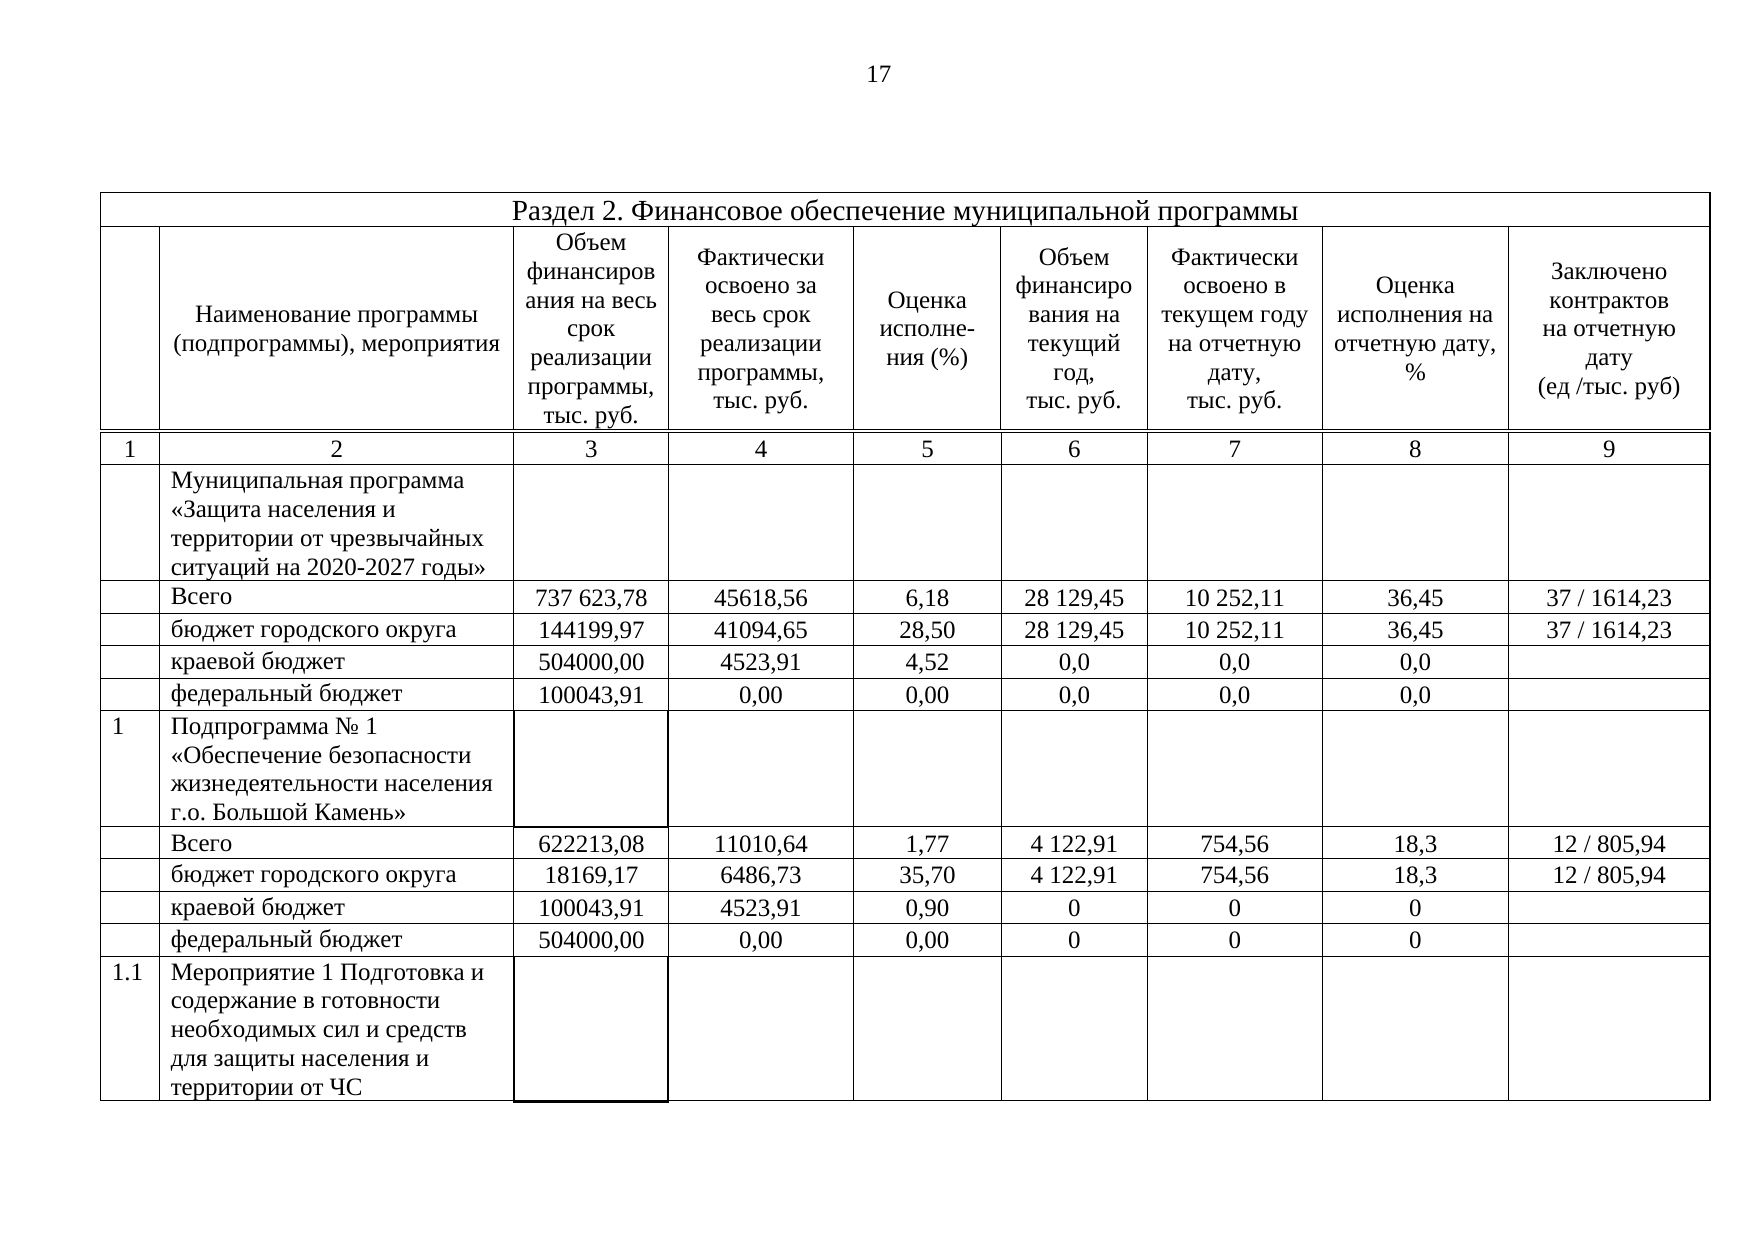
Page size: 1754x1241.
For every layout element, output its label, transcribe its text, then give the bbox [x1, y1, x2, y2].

table_cell Заключено контрактов на отчетную дату (ед /тыс. руб) [1509, 227, 1709, 428]
table_cell 0,00 [669, 679, 853, 710]
table_cell [1002, 465, 1147, 580]
table_cell 37 / 1614,23 [1509, 581, 1709, 613]
table_header 4 [669, 433, 853, 464]
table_cell [1509, 711, 1709, 826]
table_cell 37 / 1614,23 [1509, 614, 1709, 645]
table_header Раздел 2. Финансовое обеспечение муниципальной программы [101, 193, 1709, 226]
table_cell бюджет городского округа [160, 859, 513, 891]
table_cell 0,0 [1002, 679, 1147, 710]
table_cell [1509, 465, 1709, 580]
table_cell [1002, 957, 1147, 1100]
table_cell [1148, 957, 1322, 1100]
table_cell [1323, 957, 1508, 1100]
table_cell [669, 711, 853, 826]
table_cell 0,00 [854, 924, 1001, 956]
table_cell 6486,73 [669, 859, 853, 891]
table_cell Муниципальная программа «Защита населения и территории от чрезвычайных ситуаций на 2020-2027 годы» [160, 465, 513, 580]
table_cell Фактически освоено за весь срок реализации программы, тыс. руб. [669, 227, 853, 428]
table_cell Объем финансирования на весь срок реализации программы, тыс. руб. [514, 227, 668, 428]
table_cell [101, 892, 159, 923]
table_cell [1002, 711, 1147, 826]
table_cell 0,0 [1148, 679, 1322, 710]
table_cell 4523,91 [669, 892, 853, 923]
table_cell [515, 711, 667, 826]
table_cell [101, 227, 159, 428]
table_cell 100043,91 [514, 892, 668, 923]
table_cell 0,90 [854, 892, 1001, 923]
table_cell Оценка исполне-ния (%) [854, 227, 1000, 428]
table_cell 754,56 [1148, 827, 1322, 858]
table_cell 28 129,45 [1002, 614, 1147, 645]
table_cell 4 122,91 [1002, 827, 1147, 858]
table_cell 12 / 805,94 [1509, 859, 1709, 891]
table_cell 0,00 [669, 924, 853, 956]
table_cell 6,18 [854, 581, 1001, 613]
table_header 1 [101, 433, 159, 464]
table_cell 0,0 [1002, 646, 1147, 677]
table_cell [854, 711, 1001, 826]
table_cell [101, 465, 159, 580]
table_cell 10 252,11 [1148, 581, 1322, 613]
table_cell Подпрограмма № 1 «Обеспечение безопасности жизнедеятельности населения г.о. Большой Камень» [160, 711, 513, 826]
table_header 2 [160, 433, 513, 464]
table_cell 10 252,11 [1148, 614, 1322, 645]
table_cell бюджет городского округа [160, 614, 513, 645]
table_cell [854, 465, 1001, 580]
table_cell [101, 646, 159, 677]
table_cell федеральный бюджет [160, 924, 513, 956]
table_cell [854, 957, 1001, 1100]
table_cell 4 122,91 [1002, 859, 1147, 891]
table_cell [1148, 465, 1322, 580]
table_cell 0 [1148, 892, 1322, 923]
table_cell федеральный бюджет [160, 679, 513, 710]
table_cell 504000,00 [514, 924, 668, 956]
table_cell 0,00 [854, 679, 1001, 710]
table_cell 737 623,78 [514, 581, 668, 613]
table_cell 0 [1002, 924, 1147, 956]
table_cell [1509, 679, 1709, 710]
table_cell [1509, 957, 1709, 1100]
table_cell 4523,91 [669, 646, 853, 677]
table_header 6 [1002, 433, 1147, 464]
table_cell 0 [1002, 892, 1147, 923]
table_cell [669, 465, 853, 580]
table_cell 12 / 805,94 [1509, 827, 1709, 858]
table_cell [101, 679, 159, 710]
table_cell 28 129,45 [1002, 581, 1147, 613]
table_cell [1148, 711, 1322, 826]
table_cell Фактически освоено в текущем году на отчетную дату, тыс. руб. [1148, 227, 1322, 428]
table_cell 35,70 [854, 859, 1001, 891]
table_cell [1509, 646, 1709, 677]
table_cell 0,0 [1148, 646, 1322, 677]
table_cell 754,56 [1148, 859, 1322, 891]
table_cell [101, 614, 159, 645]
table_cell 0,0 [1323, 679, 1508, 710]
table_cell [101, 859, 159, 891]
table_header 8 [1323, 433, 1508, 464]
table_cell 0,0 [1323, 646, 1508, 677]
table_cell 18,3 [1323, 827, 1508, 858]
table_cell 1 [101, 711, 159, 826]
table_header 3 [514, 433, 668, 464]
table_cell [1509, 924, 1709, 956]
table_cell [101, 581, 159, 613]
table_cell краевой бюджет [160, 892, 513, 923]
table_cell 1,77 [854, 827, 1001, 858]
table_header 9 [1509, 433, 1709, 464]
table_cell Мероприятие 1 Подготовка и содержание в готовности необходимых сил и средств для защиты населения и территории от ЧС [160, 957, 513, 1100]
table_cell Всего [160, 581, 513, 613]
table_cell краевой бюджет [160, 646, 513, 677]
table_cell [669, 957, 853, 1100]
table_cell Объем финансирования на текущий год, тыс. руб. [1001, 227, 1147, 428]
table_cell [1323, 465, 1508, 580]
table_cell 28,50 [854, 614, 1001, 645]
table_cell 36,45 [1323, 614, 1508, 645]
table_cell 504000,00 [514, 646, 668, 677]
table_cell Оценка исполнения на отчетную дату, % [1323, 227, 1508, 428]
table_cell Наименование программы (подпрограммы), мероприятия [160, 227, 513, 428]
table_cell 1.1 [101, 957, 159, 1100]
table_cell 45618,56 [669, 581, 853, 613]
table_cell [101, 924, 159, 956]
table_cell 100043,91 [514, 679, 668, 710]
table_cell [1323, 711, 1508, 826]
table_cell 18,3 [1323, 859, 1508, 891]
table_cell [514, 465, 668, 580]
table_cell [101, 827, 159, 858]
table_header 7 [1148, 433, 1322, 464]
table_cell 0 [1148, 924, 1322, 956]
table_cell 144199,97 [514, 614, 668, 645]
table_cell 11010,64 [669, 827, 853, 858]
table_cell 36,45 [1323, 581, 1508, 613]
table_cell 4,52 [854, 646, 1001, 677]
table_cell [1509, 892, 1709, 923]
table_cell Всего [160, 827, 513, 858]
table_cell 18169,17 [514, 859, 668, 891]
table_cell [515, 957, 667, 1100]
table_cell 622213,08 [514, 828, 668, 858]
table_cell 0 [1323, 892, 1508, 923]
table_cell 41094,65 [669, 614, 853, 645]
table_header 5 [854, 433, 1001, 464]
table_cell 0 [1323, 924, 1508, 956]
